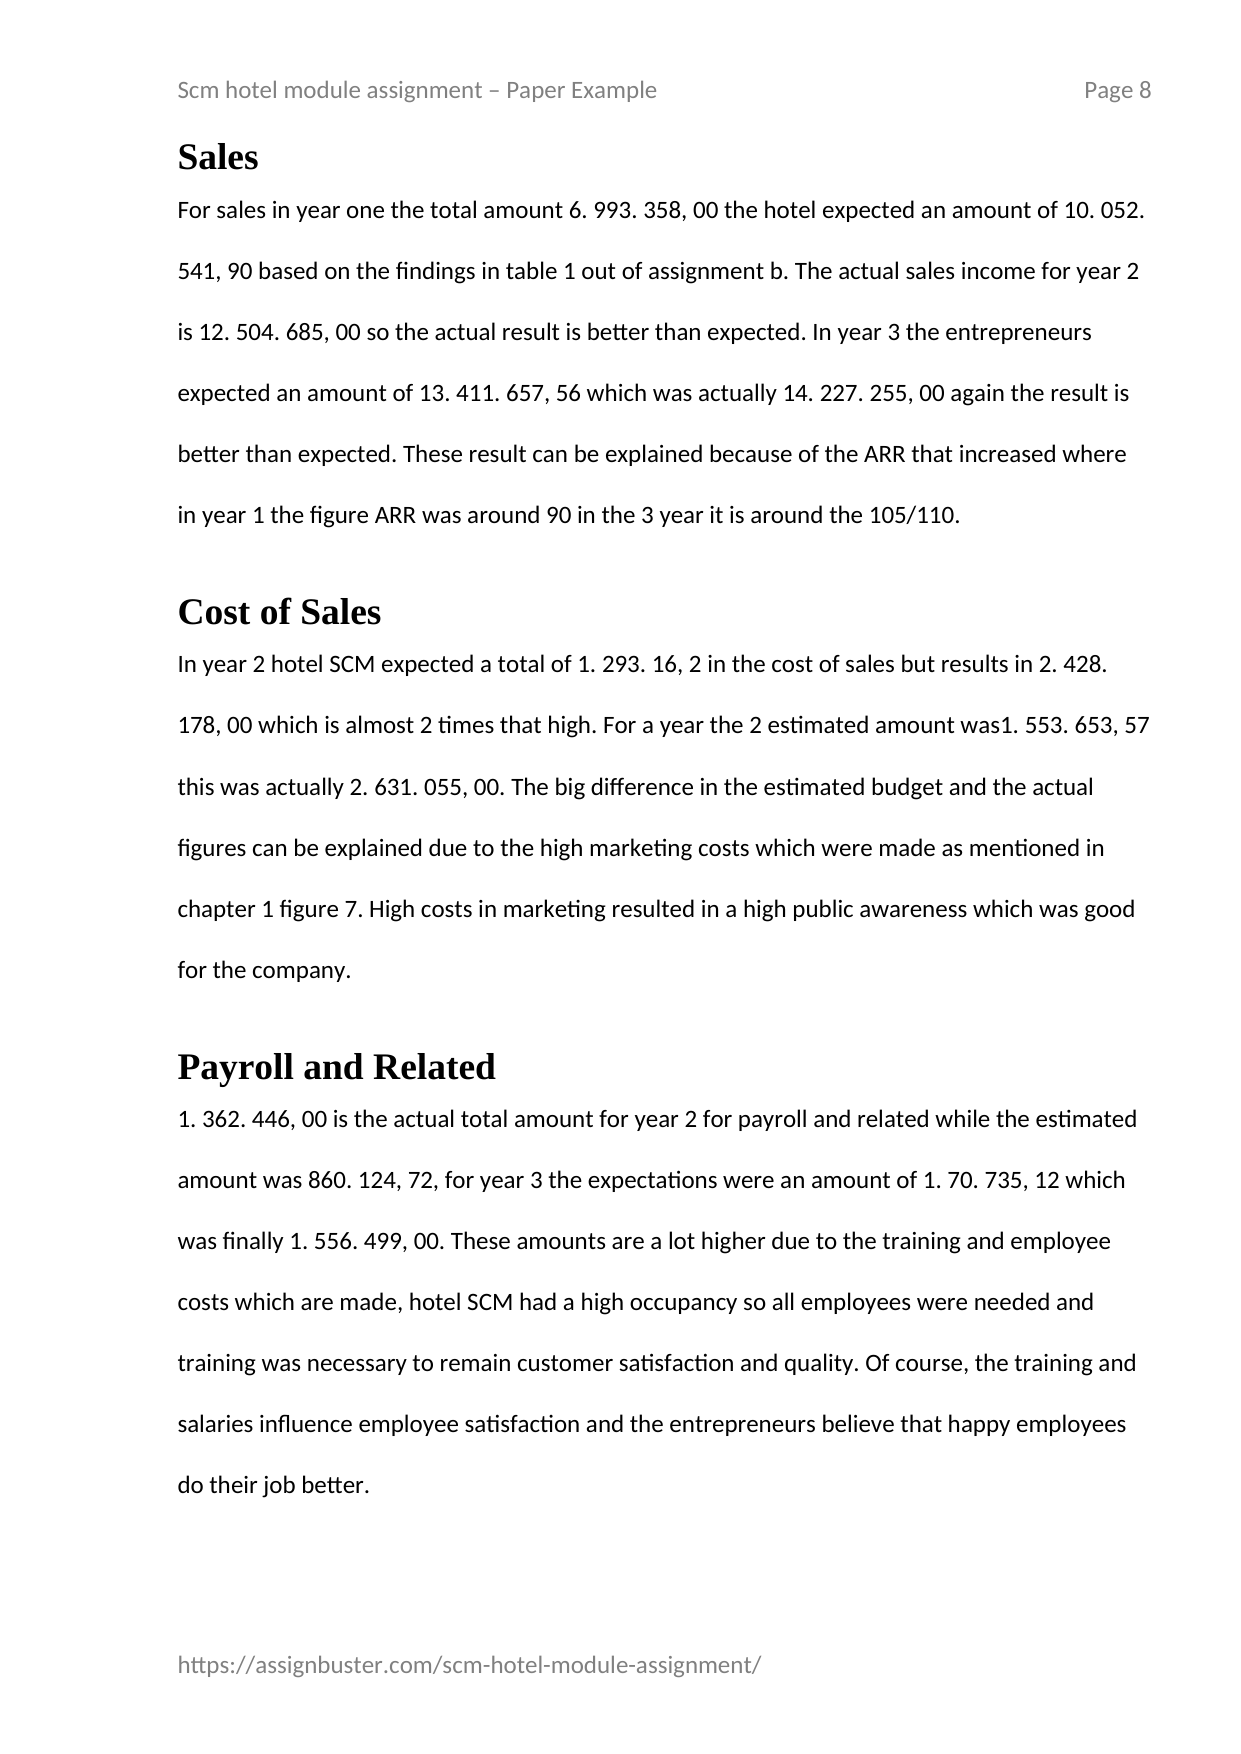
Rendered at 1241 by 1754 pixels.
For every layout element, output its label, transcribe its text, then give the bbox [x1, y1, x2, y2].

text In year 2 hotel SCM expected a total of 1. 293. 16, 2 in the cost of sales but results in 2. 428. 178, 00 which is almost 2 times that high. For a year the 2 estimated amount was1. 553. 653, 57 this was actually 2. 631. 055, 00. The big difference in the estimated budget and the actual figures can be explained due to the high marketing costs which were made as mentioned in chapter 1 figure 7. High costs in marketing resulted in a high public awareness which was good for the company. [177, 649, 1152, 984]
subtitle Sales [177, 135, 1152, 178]
subtitle Payroll and Related [177, 1044, 1152, 1087]
text For sales in year one the total amount 6. 993. 358, 00 the hotel expected an amount of 10. 052. 541, 90 based on the findings in table 1 out of assignment b. The actual sales income for year 2 is 12. 504. 685, 00 so the actual result is better than expected. In year 3 the entrepreneurs expected an amount of 13. 411. 657, 56 which was actually 14. 227. 255, 00 again the result is better than expected. These result can be explained because of the ARR that increased where in year 1 the figure ARR was around 90 in the 3 year it is around the 105/110. [177, 194, 1152, 529]
subtitle Cost of Sales [177, 589, 1152, 633]
text 1. 362. 446, 00 is the actual total amount for year 2 for payroll and related while the estimated amount was 860. 124, 72, for year 3 the expectations were an amount of 1. 70. 735, 12 which was finally 1. 556. 499, 00. These amounts are a lot higher due to the training and employee costs which are made, hotel SCM had a high occupancy so all employees were needed and training was necessary to remain customer satisfaction and quality. Of course, the training and salaries influence employee satisfaction and the entrepreneurs believe that happy employees do their job better. [177, 1103, 1152, 1500]
